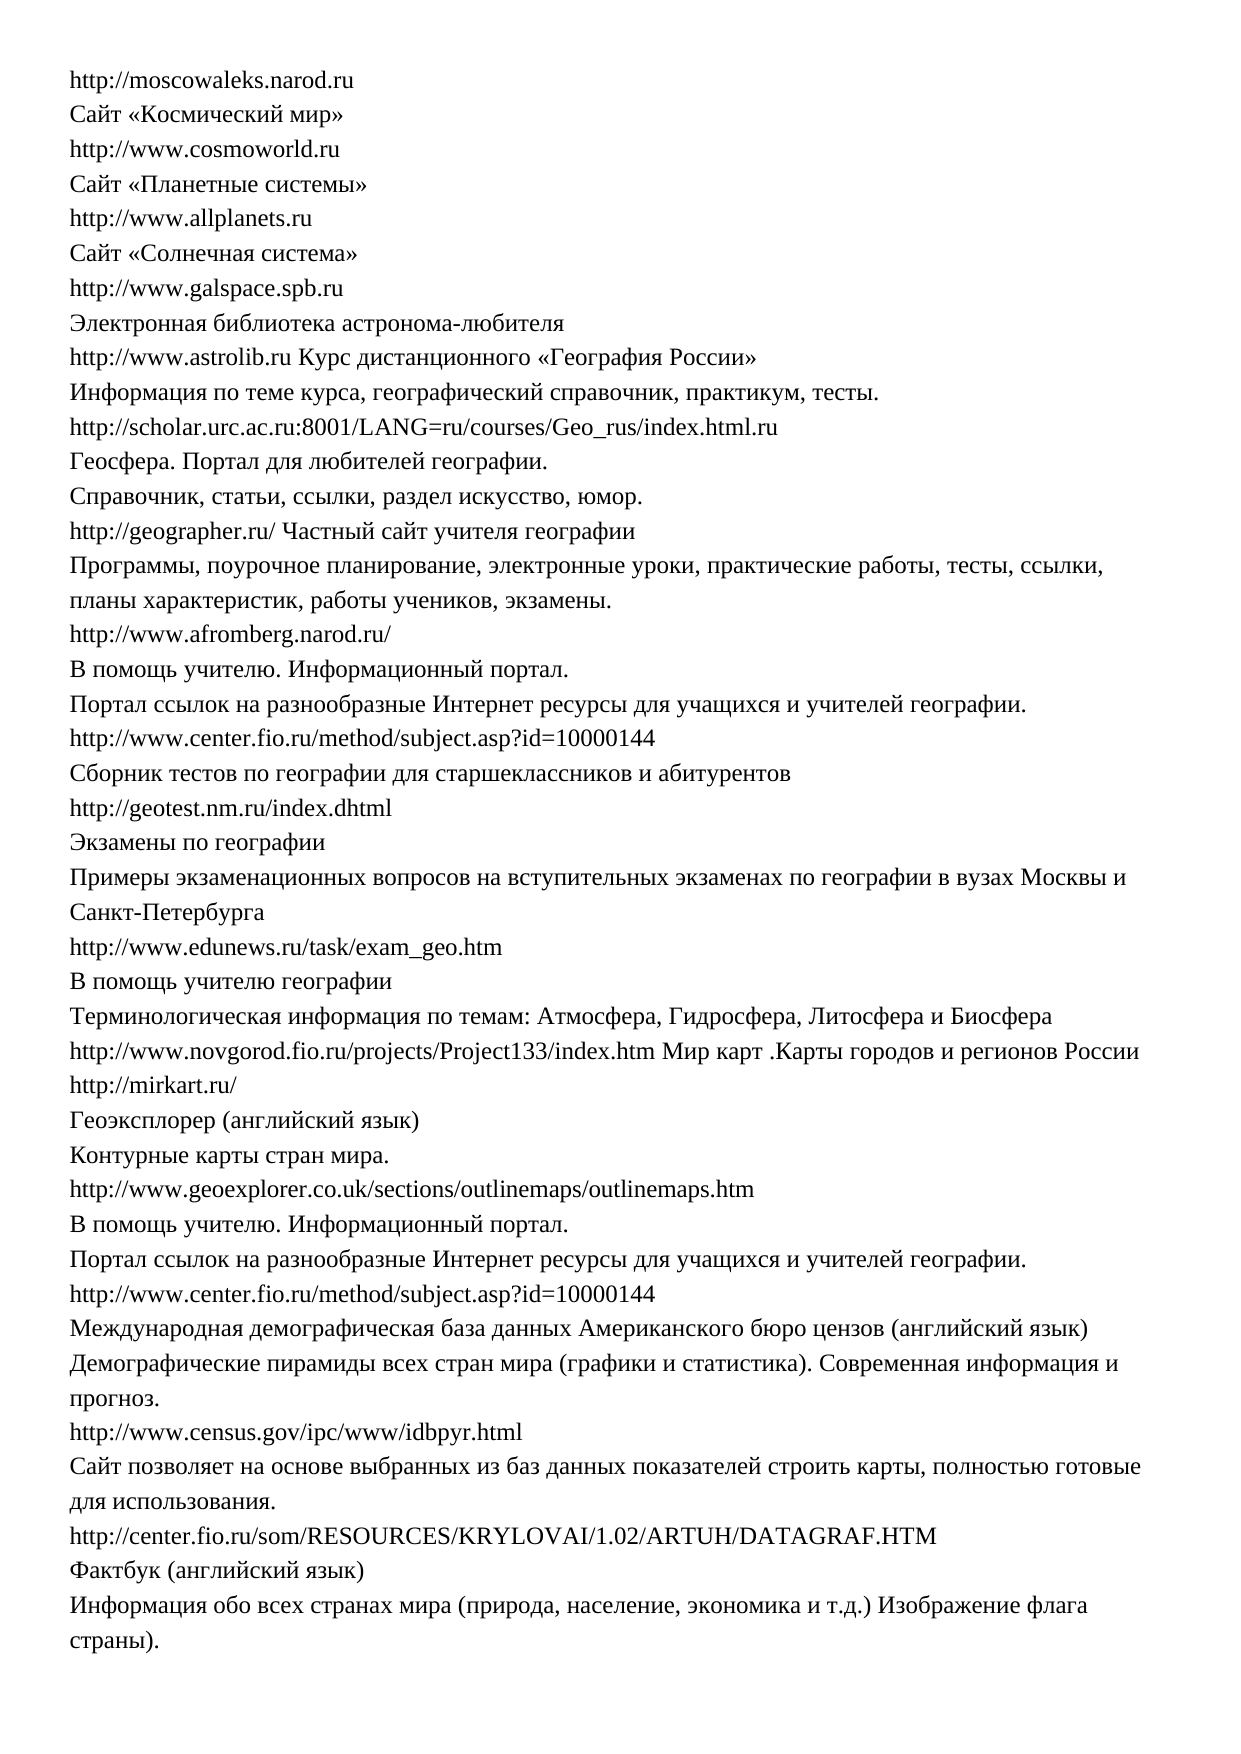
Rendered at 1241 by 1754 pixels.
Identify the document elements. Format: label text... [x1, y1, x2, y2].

text Сборник тестов по географии для старшеклассников и абитурентов http://geotest.nm.ru/index.dhtml [69, 758, 794, 822]
text Портал ссылок на разнообразные Интернет ресурсы для учащихся и учителей географии. http://www.center.fio.ru/method/subject.asp?id=10000144 [69, 1244, 1184, 1307]
text http://moscowaleks.narod.ru Сайт «Космический мир» http://www.cosmoworld.ru Сайт «Планетные системы» http://www.allplanets.ru Сайт «Солнечная система» http://www.galspace.spb.ru [69, 65, 368, 302]
text Международная демографическая база данных Американского бюро цензов (английский язык) Демографические пирамиды всех стран мира (графики и статистика). Современная информация и прогноз. [69, 1313, 1122, 1411]
text Примеры экзаменационных вопросов на вступительных экзаменах по географии в вузах Москвы и Санкт-Петербурга [69, 862, 1128, 926]
text http://www.afromberg.narod.ru/ [69, 620, 1184, 648]
text http://www.geoexplorer.co.uk/sections/outlinemaps/outlinemaps.htm В помощь учителю. Информационный портал. [69, 1174, 769, 1238]
text Справочник, статьи, ссылки, раздел искусство, юмор. http://geographer.ru/ Частный сайт учителя географии [69, 481, 685, 544]
text http://www.edunews.ru/task/exam_geo.htm В помощь учителю географии [69, 932, 517, 995]
text Фактбук (английский язык) [69, 1555, 1184, 1584]
text Портал ссылок на разнообразные Интернет ресурсы для учащихся и учителей географии. http://www.center.fio.ru/method/subject.asp?id=10000144 [69, 689, 1184, 752]
text Электронная библиотека астронома-любителя http://www.astrolib.ru Курс дистанционного «География России» [69, 308, 777, 371]
text Экзамены по географии [69, 828, 1184, 856]
text В помощь учителю. Информационный портал. [69, 654, 1184, 682]
text Программы, поурочное планирование, электронные уроки, практические работы, тесты, ссылки, планы характеристик, работы учеников, экзамены. [69, 550, 1107, 614]
text http://www.census.gov/ipc/www/idbpyr.html [69, 1417, 1184, 1446]
text Информация обо всех странах мира (природа, население, экономика и т.д.) Изображение флага страны). [69, 1590, 1091, 1654]
text Информация по теме курса, географический справочник, практикум, тесты. http://scholar.urc.ac.ru:8001/LANG=ru/courses/Geo_rus/index.html.ru Геосфера. Портал для любителей географии. [69, 377, 882, 475]
text Геоэксплорер (английский язык) Контурные карты стран мира. [69, 1105, 421, 1169]
text Сайт позволяет на основе выбранных из баз данных показателей строить карты, полностью готовые для использования. http://center.fio.ru/som/RESOURCES/KRYLOVAI/1.02/ARTUH/DATAGRAF.HTM [69, 1451, 1142, 1549]
text Терминологическая информация по темам: Атмосфера, Гидросфера, Литосфера и Биосфера http://www.novgorod.fio.ru/projects/Project133/index.htm Мир карт .Карты городов и регионов России http://mirkart.ru/ [69, 1001, 1184, 1099]
